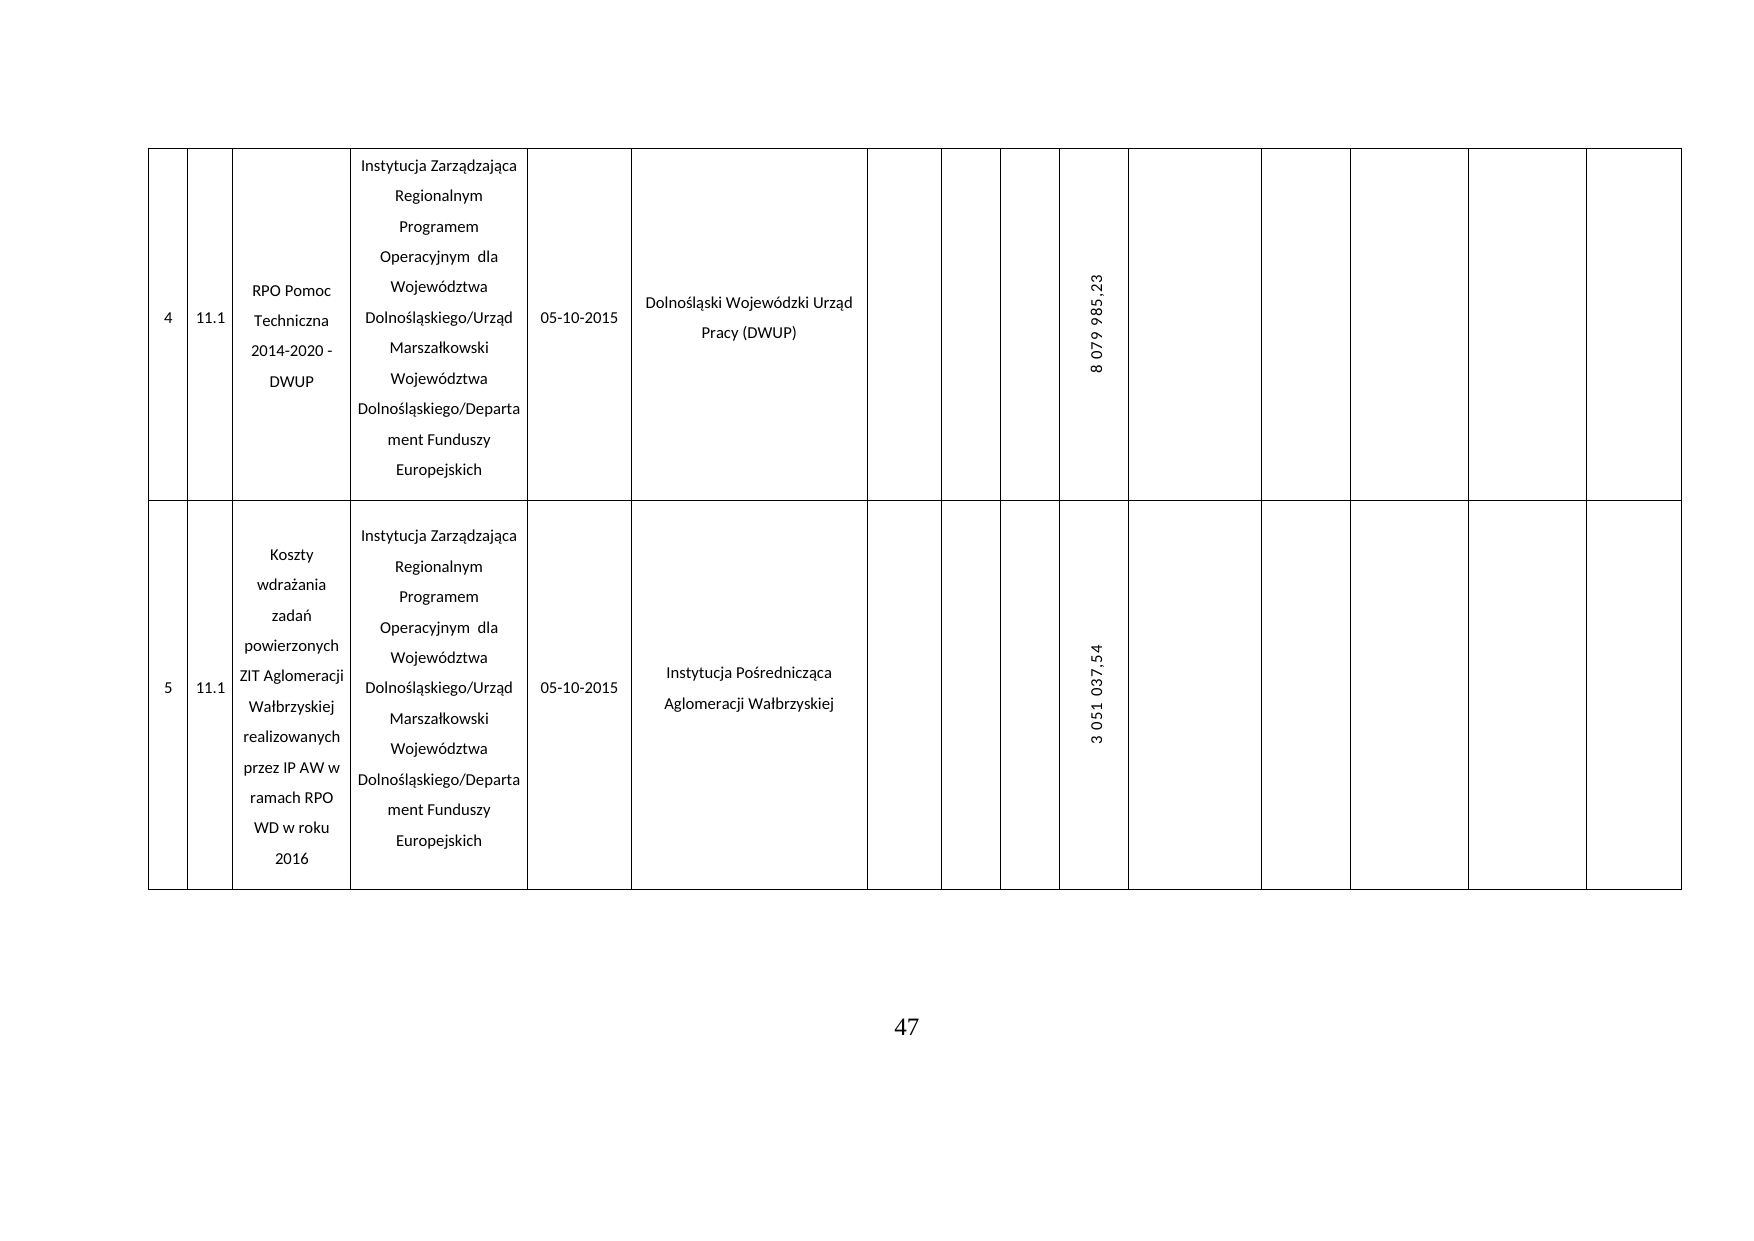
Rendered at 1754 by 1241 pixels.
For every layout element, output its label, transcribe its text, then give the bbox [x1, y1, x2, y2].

table_cell Instytucja Pośrednicząca Aglomeracji Wałbrzyskiej [632, 501, 867, 889]
table_cell [942, 501, 1000, 889]
table_cell [1129, 501, 1261, 889]
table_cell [351, 501, 527, 889]
table_cell [1469, 149, 1586, 500]
table_cell 11.1 [188, 149, 232, 500]
table_cell 3 051 037,54 [1060, 501, 1128, 889]
table_cell [1262, 501, 1350, 889]
table_cell [1351, 501, 1468, 889]
table_cell [1262, 149, 1350, 500]
table_cell [1587, 149, 1681, 500]
table_cell [1001, 149, 1059, 500]
table_cell 5 [149, 501, 187, 889]
table_cell [1351, 149, 1468, 500]
table_cell [942, 149, 1000, 500]
table_cell 05-10-2015 [528, 501, 631, 889]
table_cell [1001, 501, 1059, 889]
table_cell Dolnośląski Wojewódzki Urząd Pracy (DWUP) [632, 149, 867, 500]
table_cell [868, 501, 941, 889]
table_cell [1587, 501, 1681, 889]
table_cell RPO Pomoc Techniczna 2014-2020 - DWUP [233, 149, 350, 500]
table_cell 8 079 985,23 [1060, 149, 1128, 500]
table_cell [1129, 149, 1261, 500]
table_cell 11.1 [188, 501, 232, 889]
table_cell 05-10-2015 [528, 149, 631, 500]
table_cell [868, 149, 941, 500]
table_cell Koszty wdrażania zadań powierzonych ZIT Aglomeracji Wałbrzyskiej realizowanych przez IP AW w ramach RPO WD w roku 2016 [233, 501, 350, 889]
table_cell [1469, 501, 1586, 889]
table_cell 4 [149, 149, 187, 500]
